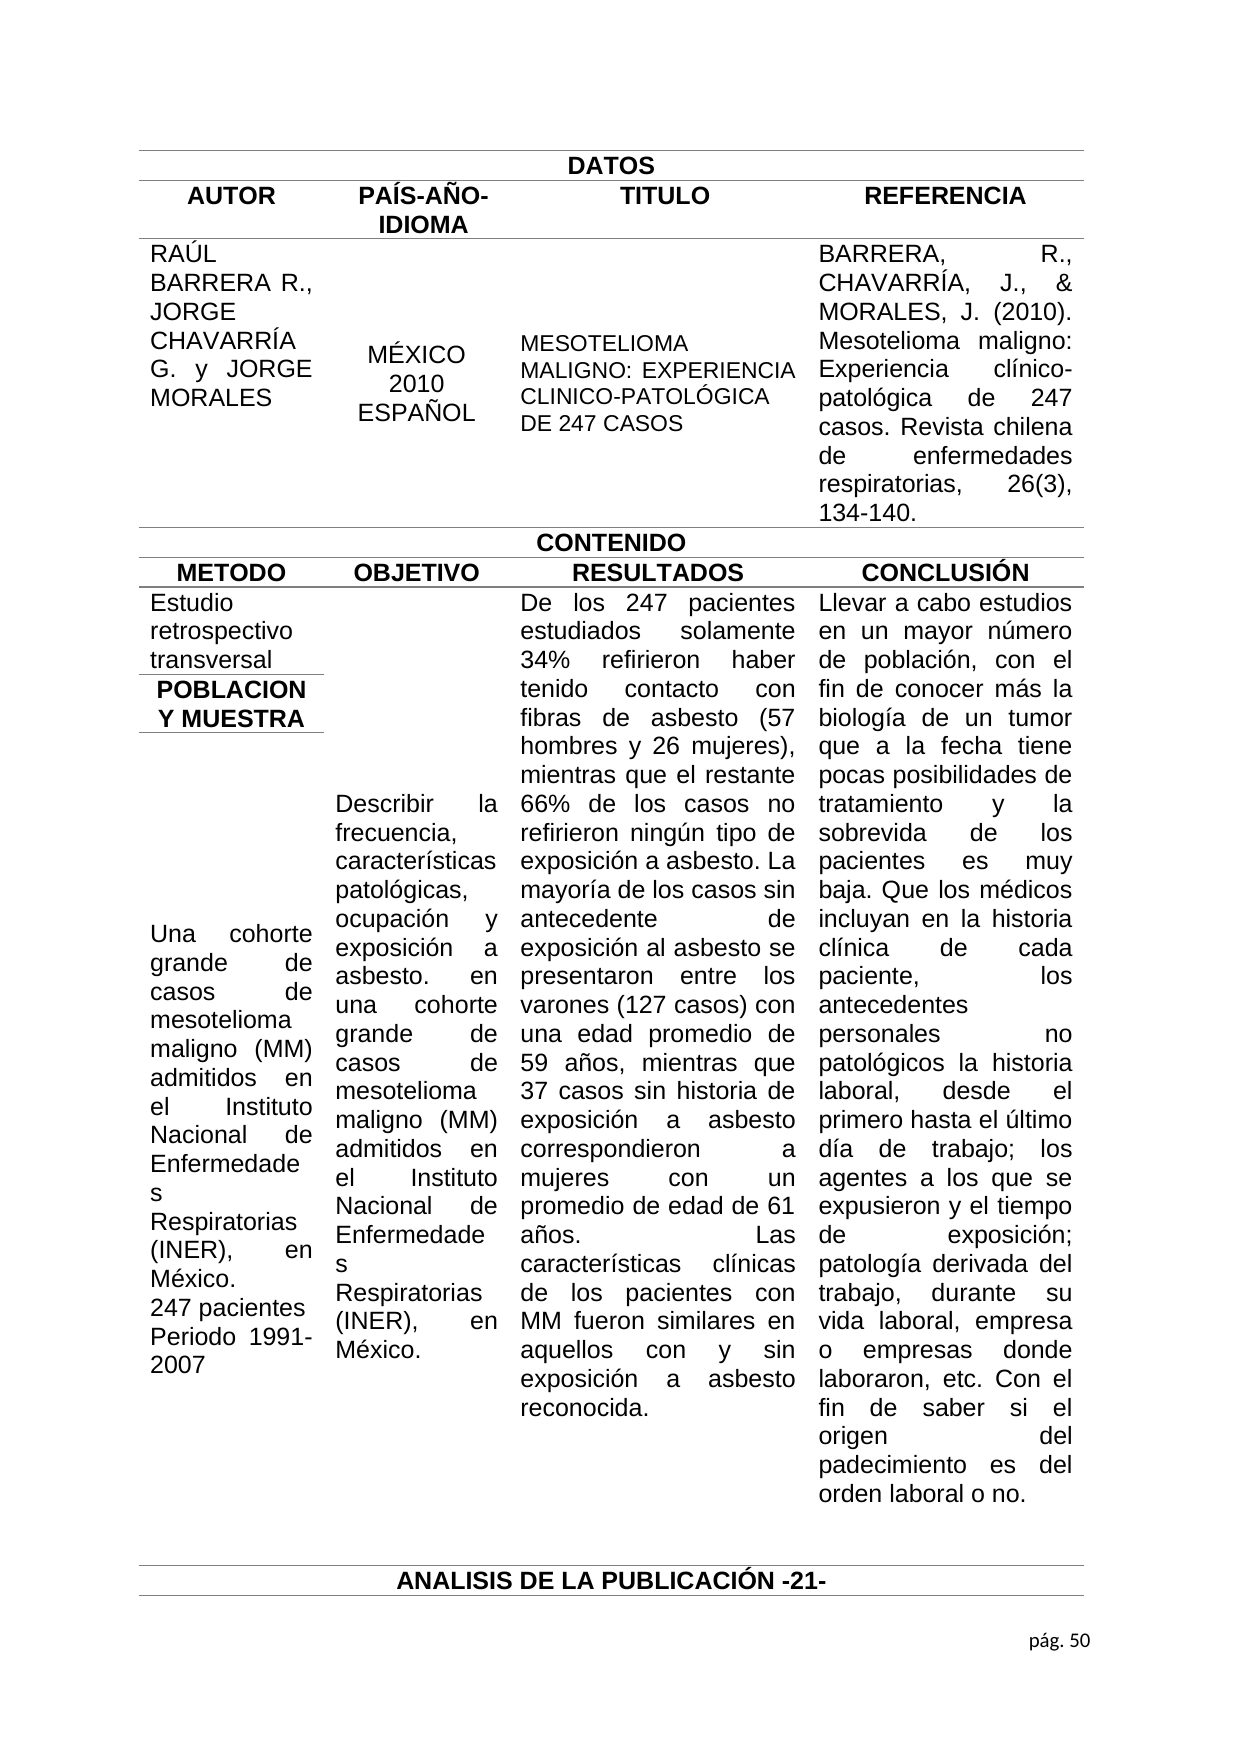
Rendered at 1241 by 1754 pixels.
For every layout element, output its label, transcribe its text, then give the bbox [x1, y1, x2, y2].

table_cell Una cohorte grande de casos de mesotelioma maligno (MM) admitidos en el Instituto Nacional de Enfermedades Respiratorias (INER), en México. 247 pacientes Periodo 1991-2007 [139, 733, 324, 1565]
table_cell BARRERA, R., CHAVARRÍA, J., & MORALES, J. (2010). Mesotelioma maligno: Experiencia clínico-patológica de 247 casos. Revista chilena de enfermedades respiratorias, 26(3), 134-140. [807, 239, 1084, 527]
table_cell MESOTELIOMA MALIGNO: EXPERIENCIA CLINICO-PATOLÓGICA DE 247 CASOS [509, 239, 807, 527]
table_cell ANALISIS DE LA PUBLICACIÓN -21- [139, 1566, 1084, 1595]
table_cell METODO [139, 558, 324, 586]
table_cell DATOS [139, 151, 1084, 180]
table_cell PAÍS-AÑO-IDIOMA [324, 181, 523, 238]
table_cell REFERENCIA [807, 181, 1084, 238]
table_cell AUTOR [139, 181, 324, 238]
table_cell CONTENIDO [139, 528, 1084, 557]
table_cell Describir la frecuencia, características patológicas, ocupación y exposición a asbesto. en una cohorte grande de casos de mesotelioma maligno (MM) admitidos en el Instituto Nacional de Enfermedades Respiratorias (INER), en México. [324, 588, 509, 1565]
table_cell OBJETIVO [324, 558, 509, 586]
table_cell Estudio retrospectivo transversal [139, 588, 324, 674]
table_cell TITULO [523, 181, 807, 238]
table_cell De los 247 pacientes estudiados solamente 34% refirieron haber tenido contacto con fibras de asbesto (57 hombres y 26 mujeres), mientras que el restante 66% de los casos no refirieron ningún tipo de exposición a asbesto. La mayoría de los casos sin antecedente de exposición al asbesto se presentaron entre los varones (127 casos) con una edad promedio de 59 años, mientras que 37 casos sin historia de exposición a asbesto correspondieron a mujeres con un promedio de edad de 61 años. Las características clínicas de los pacientes con MM fueron similares en aquellos con y sin exposición a asbesto reconocida. [509, 588, 807, 1565]
table_cell RAÚL BARRERA R., JORGE CHAVARRÍA G. y JORGE MORALES [139, 239, 324, 527]
table_cell POBLACION Y MUESTRA [139, 675, 324, 732]
table_cell MÉXICO 2010 ESPAÑOL [324, 239, 509, 527]
table_cell Llevar a cabo estudios en un mayor número de población, con el fin de conocer más la biología de un tumor que a la fecha tiene pocas posibilidades de tratamiento y la sobrevida de los pacientes es muy baja. Que los médicos incluyan en la historia clínica de cada paciente, los antecedentes personales no patológicos la historia laboral, desde el primero hasta el último día de trabajo; los agentes a los que se expusieron y el tiempo de exposición; patología derivada del trabajo, durante su vida laboral, empresa o empresas donde laboraron, etc. Con el fin de saber si el origen del padecimiento es del orden laboral o no. [807, 588, 1084, 1565]
table_cell RESULTADOS [509, 558, 807, 586]
table_cell CONCLUSIÓN [807, 558, 1084, 586]
